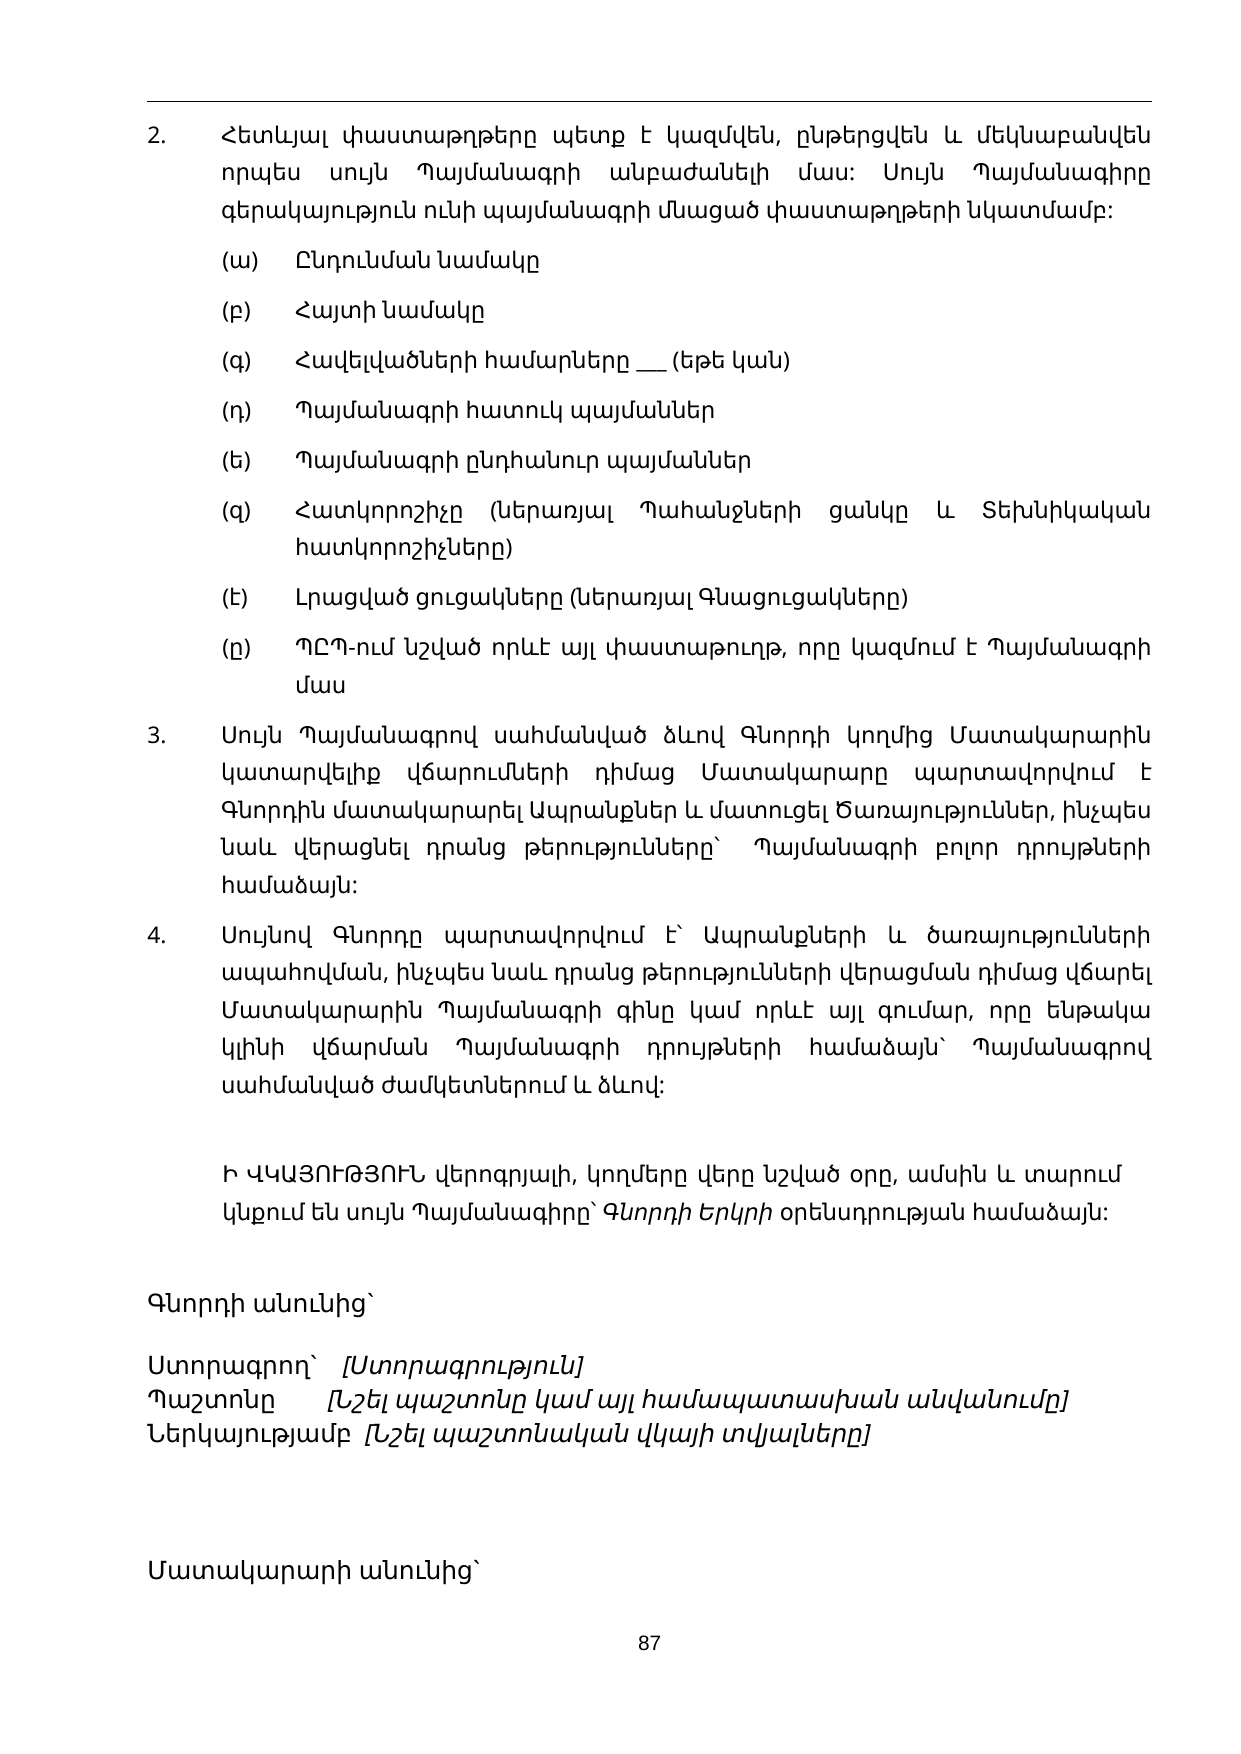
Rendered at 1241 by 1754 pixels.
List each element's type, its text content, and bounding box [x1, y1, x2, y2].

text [147, 1416, 1152, 1450]
list (ե) Պայմանագրի ընդհանուր պայմաններ [222, 443, 1152, 475]
list (զ) Հատկորոշիչը (ներառյալ Պահանջների ցանկը և Տեխնիկական հատկորոշիչները) [222, 493, 1152, 562]
list (է) Լրացված ցուցակները (ներառյալ Գնացուցակները) [222, 581, 1152, 612]
text 3. Սույն Պայմանագրով սահմանված ձևով Գնորդի կողմից Մատակարարին կատարվելիք վճարումների դիմաց Մատակարարը պարտավորվում է Գնորդին մատակարարել Ապրանքներ և մատուցել Ծառայություններ, ինչպես նաև վերացնել դրանց թերությունները՝ Պայմանագրի բոլոր դրույթների համաձայն: [147, 718, 1152, 900]
text Գնորդի անունից` [147, 1285, 1152, 1319]
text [147, 1382, 1152, 1416]
text 4. Սույնով Գնորդը պարտավորվում է՝ Ապրանքների և ծառայությունների ապահովման, ինչպես նաև դրանց թերությունների վերացման դիմաց վճարել Մատակարարին Պայմանագրի գինը կամ որևէ այլ գումար, որը ենթակա կլինի վճարման Պայմանագրի դրույթների համաձայն` Պայմանագրով սահմանված ժամկետներում և ձևով: [147, 918, 1152, 1100]
list (դ) Պայմանագրի հատուկ պայմաններ [222, 393, 1152, 425]
text Ի ՎԿԱՅՈՒԹՅՈՒՆ վերոգրյալի, կողմերը վերը նշված օրը, ամսին և տարում կնքում են սույն Պայմանագիրը՝ Գնորդի Երկրի օրենսդրության համաձայն: [222, 1158, 1122, 1227]
list (բ) Հայտի նամակը [222, 293, 1152, 325]
list (ը) ՊԸՊ-ում նշված որևէ այլ փաստաթուղթ, որը կազմում է Պայմանագրի մաս [222, 631, 1152, 700]
list (գ) Հավելվածների համարները ___ (եթե կան) [222, 343, 1152, 375]
text Ստորագրող` [Ստորագրություն] [147, 1348, 1152, 1382]
text Մատակարարի անունից` [147, 1552, 1152, 1586]
list (ա) Ընդունման նամակը [222, 243, 1152, 275]
text 2. Հետևյալ փաստաթղթերը պետք է կազմվեն, ընթերցվեն և մեկնաբանվեն որպես սույն Պայմանագրի անբաժանելի մաս: Սույն Պայմանագիրը գերակայություն ունի պայմանագրի մնացած փաստաթղթերի նկատմամբ: [147, 118, 1152, 225]
